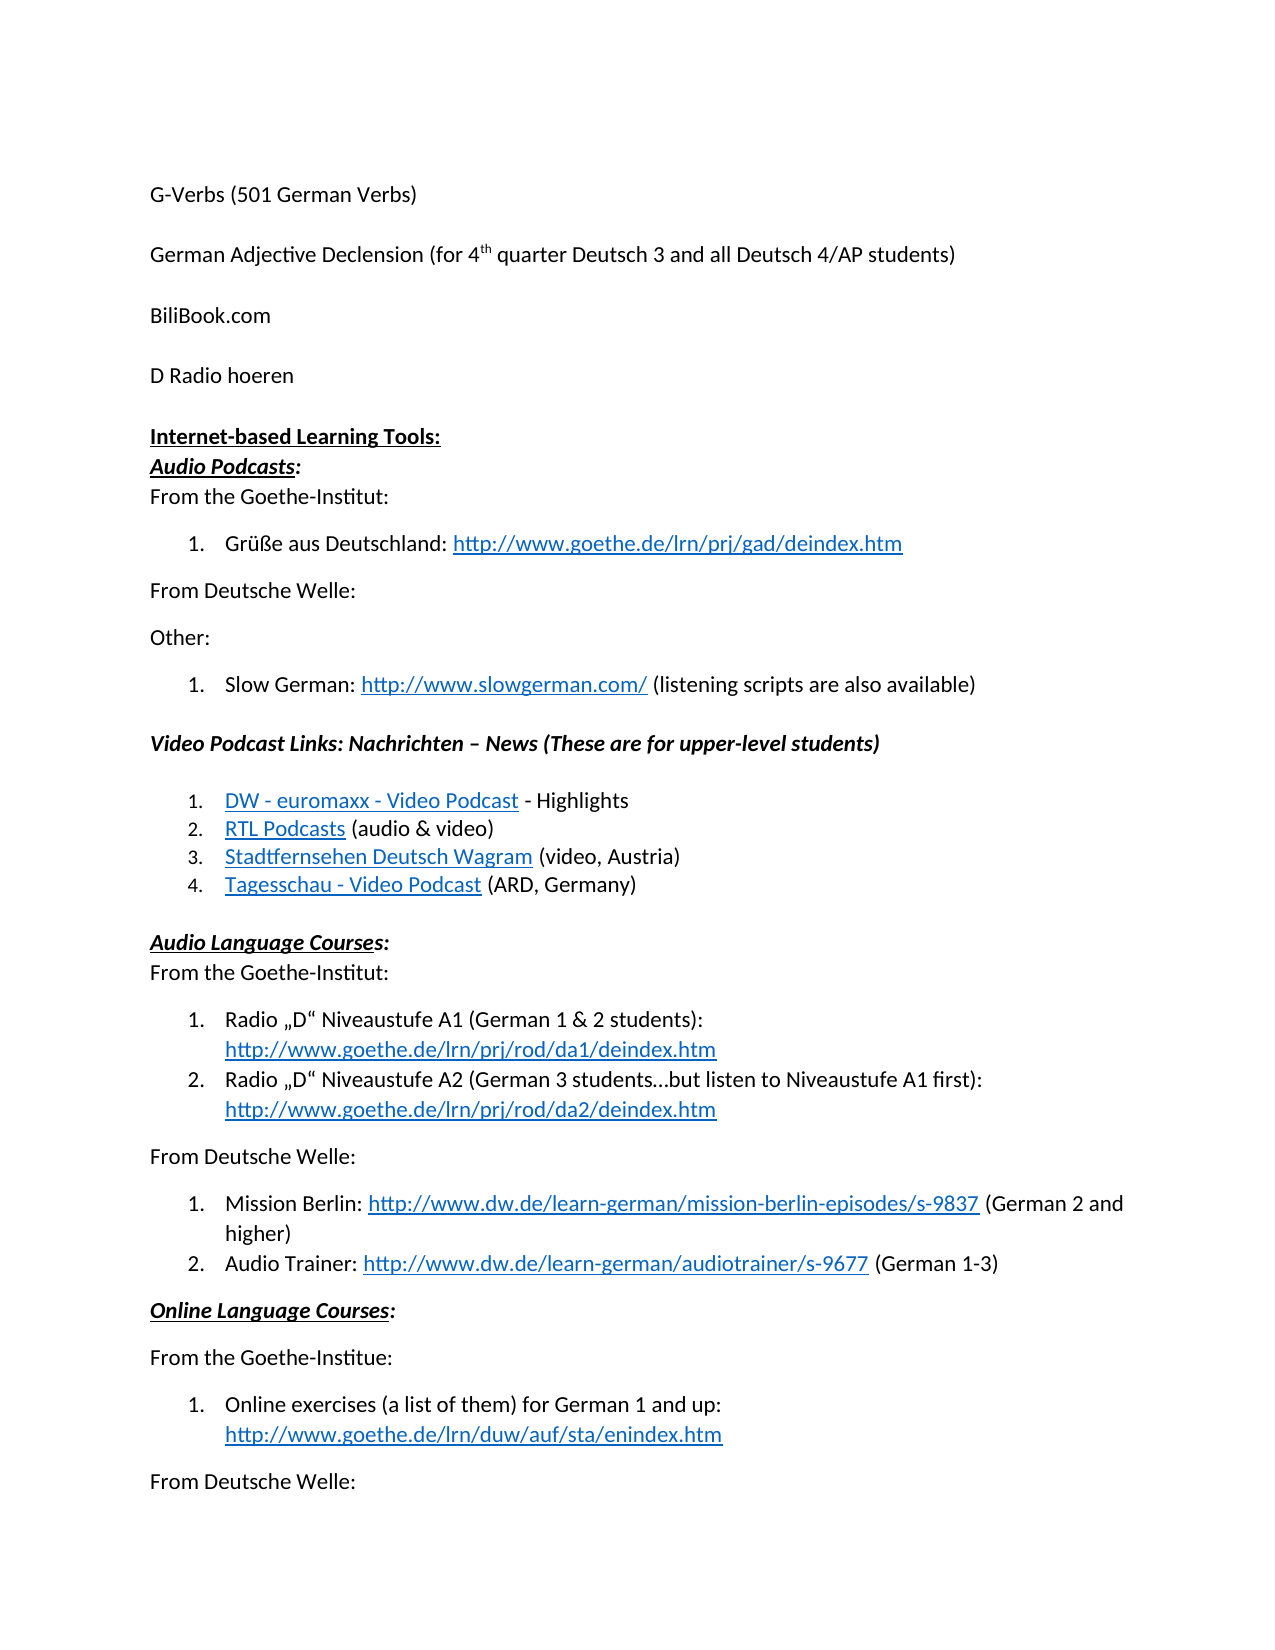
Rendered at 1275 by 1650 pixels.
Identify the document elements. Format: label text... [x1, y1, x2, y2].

text Other: [150, 623, 1125, 651]
text From Deutsche Welle: [150, 1142, 1125, 1170]
text From Deutsche Welle: [150, 576, 1125, 604]
list DW - euromaxx - Video Podcast - Highlights [187, 786, 1125, 814]
text D Radio hoeren [150, 361, 1125, 389]
text Internet-based Learning Tools: [150, 422, 1125, 450]
text Online Language Courses: [150, 1296, 1125, 1324]
text From the Goethe-Institue: [150, 1343, 1125, 1371]
text BiliBook.com [150, 301, 1125, 329]
list Mission Berlin: http://www.dw.de/learn-german/mission-berlin-episodes/s-9837 (German 2 and higher) [187, 1189, 1125, 1247]
text Audio Podcasts: [150, 452, 1125, 480]
text From the Goethe-Institut: [150, 482, 1125, 510]
list Audio Trainer: http://www.dw.de/learn-german/audiotrainer/s-9677 (German 1-3) [187, 1249, 1125, 1277]
list Grüße aus Deutschland: http://www.goethe.de/lrn/prj/gad/deindex.htm [187, 529, 1125, 557]
list Slow German: http://www.slowgerman.com/ (listening scripts are also available) [187, 670, 1125, 698]
list Online exercises (a list of them) for German 1 and up: http://www.goethe.de/lrn/duw/auf/sta/enindex.htm [187, 1390, 1125, 1448]
list Tagesschau - Video Podcast (ARD, Germany) [187, 870, 1125, 898]
list RTL Podcasts (audio & video) [187, 814, 1125, 842]
list Radio „D“ Niveaustufe A1 (German 1 & 2 students): http://www.goethe.de/lrn/prj/rod/da1/deindex.htm [187, 1005, 1125, 1063]
subtitle Video Podcast Links: Nachrichten – News (These are for upper-level students) [150, 729, 1125, 757]
text German Adjective Declension (for 4th quarter Deutsch 3 and all Deutsch 4/AP students) [150, 241, 1125, 269]
text From Deutsche Welle: [150, 1467, 1125, 1495]
text From the Goethe-Institut: [150, 958, 1125, 986]
text Audio Language Courses: [150, 928, 1125, 956]
list Stadtfernsehen Deutsch Wagram (video, Austria) [187, 842, 1125, 870]
text G-Verbs (501 German Verbs) [150, 180, 1125, 208]
list Radio „D“ Niveaustufe A2 (German 3 students…but listen to Niveaustufe A1 first): http://www.goethe.de/lrn/prj/rod/da2/deindex.htm [187, 1065, 1125, 1123]
